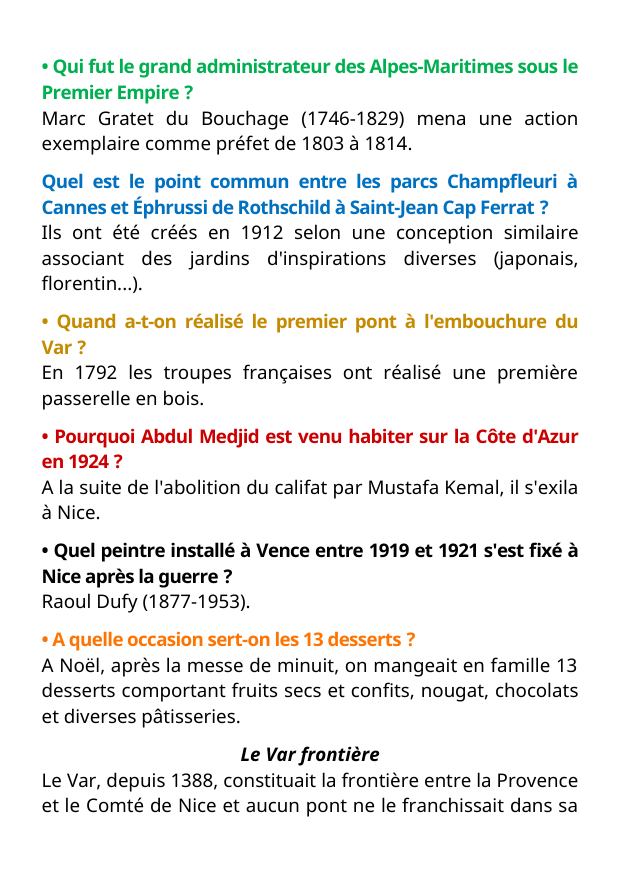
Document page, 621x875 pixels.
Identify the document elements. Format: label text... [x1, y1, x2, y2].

text Ils ont été créés en 1912 selon une conception similaire associant des jardins d'inspirations diverses (japonais, florentin...). [41, 219, 579, 296]
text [41, 767, 579, 818]
text En 1792 les troupes françaises ont réalisé une première passerelle en bois. [41, 359, 579, 411]
text A Noël, après la messe de minuit, on mangeait en famille 13 desserts comportant fruits secs et confits, nougat, chocolats et diverses pâtisseries. [41, 652, 579, 729]
subtitle • Pourquoi Abdul Medjid est venu habiter sur la Côte d'Azur en 1924 ? [41, 423, 579, 474]
subtitle • Quel peintre installé à Vence entre 1919 et 1921 s'est fixé à Nice après la guerre ? [41, 538, 579, 589]
subtitle Le Var frontière [41, 741, 579, 767]
text Raoul Dufy (1877-1953). [41, 589, 579, 614]
text Marc Gratet du Bouchage (1746-1829) mena une action exemplaire comme préfet de 1803 à 1814. [41, 105, 579, 156]
subtitle • A quelle occasion sert-on les 13 desserts ? [41, 627, 579, 652]
subtitle • Quand a-t-on réalisé le premier pont à l'embouchure du Var ? [41, 308, 579, 359]
text A la suite de l'abolition du califat par Mustafa Kemal, il s'exila à Nice. [41, 474, 579, 525]
subtitle • Qui fut le grand administrateur des Alpes-Maritimes sous le Premier Empire ? [41, 54, 579, 105]
subtitle Quel est le point commun entre les parcs Champfleuri à Cannes et Éphrussi de Rothschild à Saint-Jean Cap Ferrat ? [41, 168, 579, 219]
